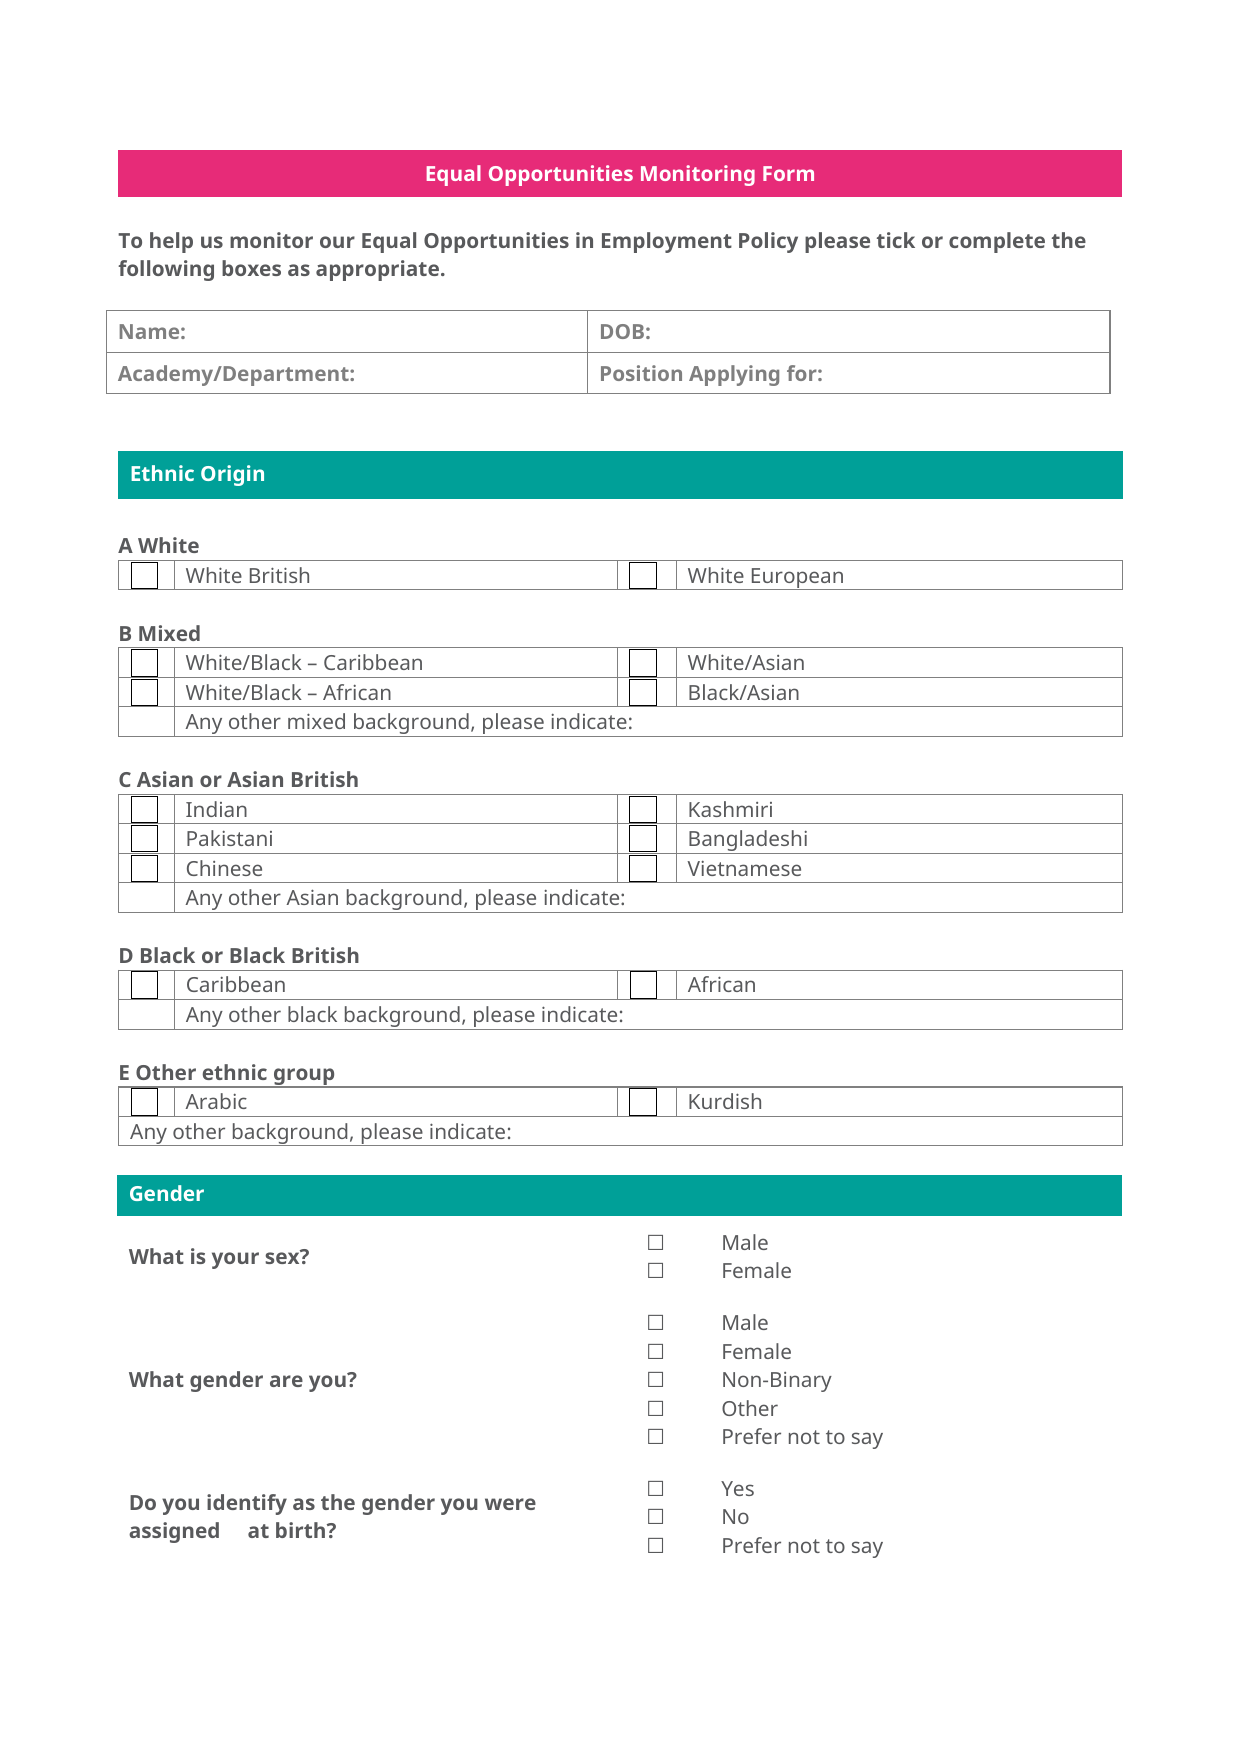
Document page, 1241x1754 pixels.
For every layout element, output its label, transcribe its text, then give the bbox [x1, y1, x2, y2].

table_header Kurdish [677, 1088, 1122, 1116]
table_header [630, 1089, 656, 1115]
table_header Arabic [175, 1088, 617, 1116]
table_header Kashmiri [677, 795, 1122, 823]
text A White [118, 531, 1122, 560]
table_header Name: [107, 311, 587, 352]
text D Black or Black British [118, 941, 1122, 969]
table_header [618, 795, 676, 823]
table_header White/Asian [677, 648, 1122, 677]
table_header Equal Opportunities Monitoring Form [118, 150, 1122, 197]
table_cell [119, 824, 174, 853]
table_header [119, 1088, 131, 1116]
table_cell ☐ Yes ☐ No ☐ Prefer not to say [635, 1462, 1092, 1571]
table_cell Vietnamese [677, 854, 1122, 882]
table_cell Academy/Department: [107, 353, 587, 393]
table_header White/Black – Caribbean [175, 648, 617, 677]
table_header [618, 971, 630, 999]
table_header [618, 648, 676, 677]
table_header [158, 971, 174, 999]
table_cell [618, 678, 676, 706]
table_cell [119, 678, 174, 706]
table_header [631, 972, 656, 998]
table_cell Any other Asian background, please indicate: [175, 883, 1122, 912]
table_header [657, 1088, 676, 1116]
table_header [618, 1088, 629, 1116]
table_header [132, 972, 157, 998]
table_cell [119, 883, 174, 912]
table_header DOB: [588, 311, 1109, 352]
text To help us monitor our Equal Opportunities in Employment Policy please tick or complete the following boxes as appropriate. [118, 226, 1122, 283]
table_header African [677, 971, 1122, 999]
table_header Caribbean [175, 971, 617, 999]
table_header [132, 1089, 157, 1115]
table_cell [618, 854, 676, 882]
table_header [119, 561, 174, 589]
table_cell [618, 824, 676, 853]
table_cell [119, 854, 174, 882]
text B Mixed [118, 619, 1122, 647]
table_cell Any other black background, please indicate: [175, 1000, 1122, 1028]
table_cell Pakistani [175, 824, 617, 853]
text C Asian or Asian British [118, 765, 1122, 794]
table_header [119, 795, 174, 823]
table_cell Bangladeshi [677, 824, 1122, 853]
table_header Gender [117, 1175, 1122, 1216]
table_cell [119, 707, 174, 736]
table_header [119, 648, 174, 677]
table_header [119, 971, 131, 999]
table_header White British [175, 561, 617, 589]
table_cell Any other background, please indicate: [119, 1117, 1122, 1145]
table_header Ethnic Origin [119, 452, 1122, 498]
table_header White European [677, 561, 1122, 589]
table_header [158, 1088, 174, 1116]
table_cell Black/Asian [677, 678, 1122, 706]
table_header [618, 561, 676, 589]
table_cell What gender are you? [117, 1297, 635, 1462]
table_cell ☐ Male ☐ Female [635, 1216, 1092, 1297]
table_cell White/Black – African [175, 678, 617, 706]
table_cell What is your sex? [117, 1216, 635, 1297]
table_cell Any other mixed background, please indicate: [175, 707, 1122, 736]
table_cell Position Applying for: [588, 353, 1109, 393]
table_cell ☐ Male ☐ Female ☐ Non-Binary ☐ Other ☐ Prefer not to say [635, 1297, 1092, 1462]
table_cell Chinese [175, 854, 617, 882]
table_header Indian [175, 795, 617, 823]
table_header [657, 971, 676, 999]
table_cell [119, 1000, 174, 1028]
table_cell Do you identify as the gender you were assigned at birth? [117, 1462, 635, 1571]
text E Other ethnic group [118, 1058, 1122, 1086]
